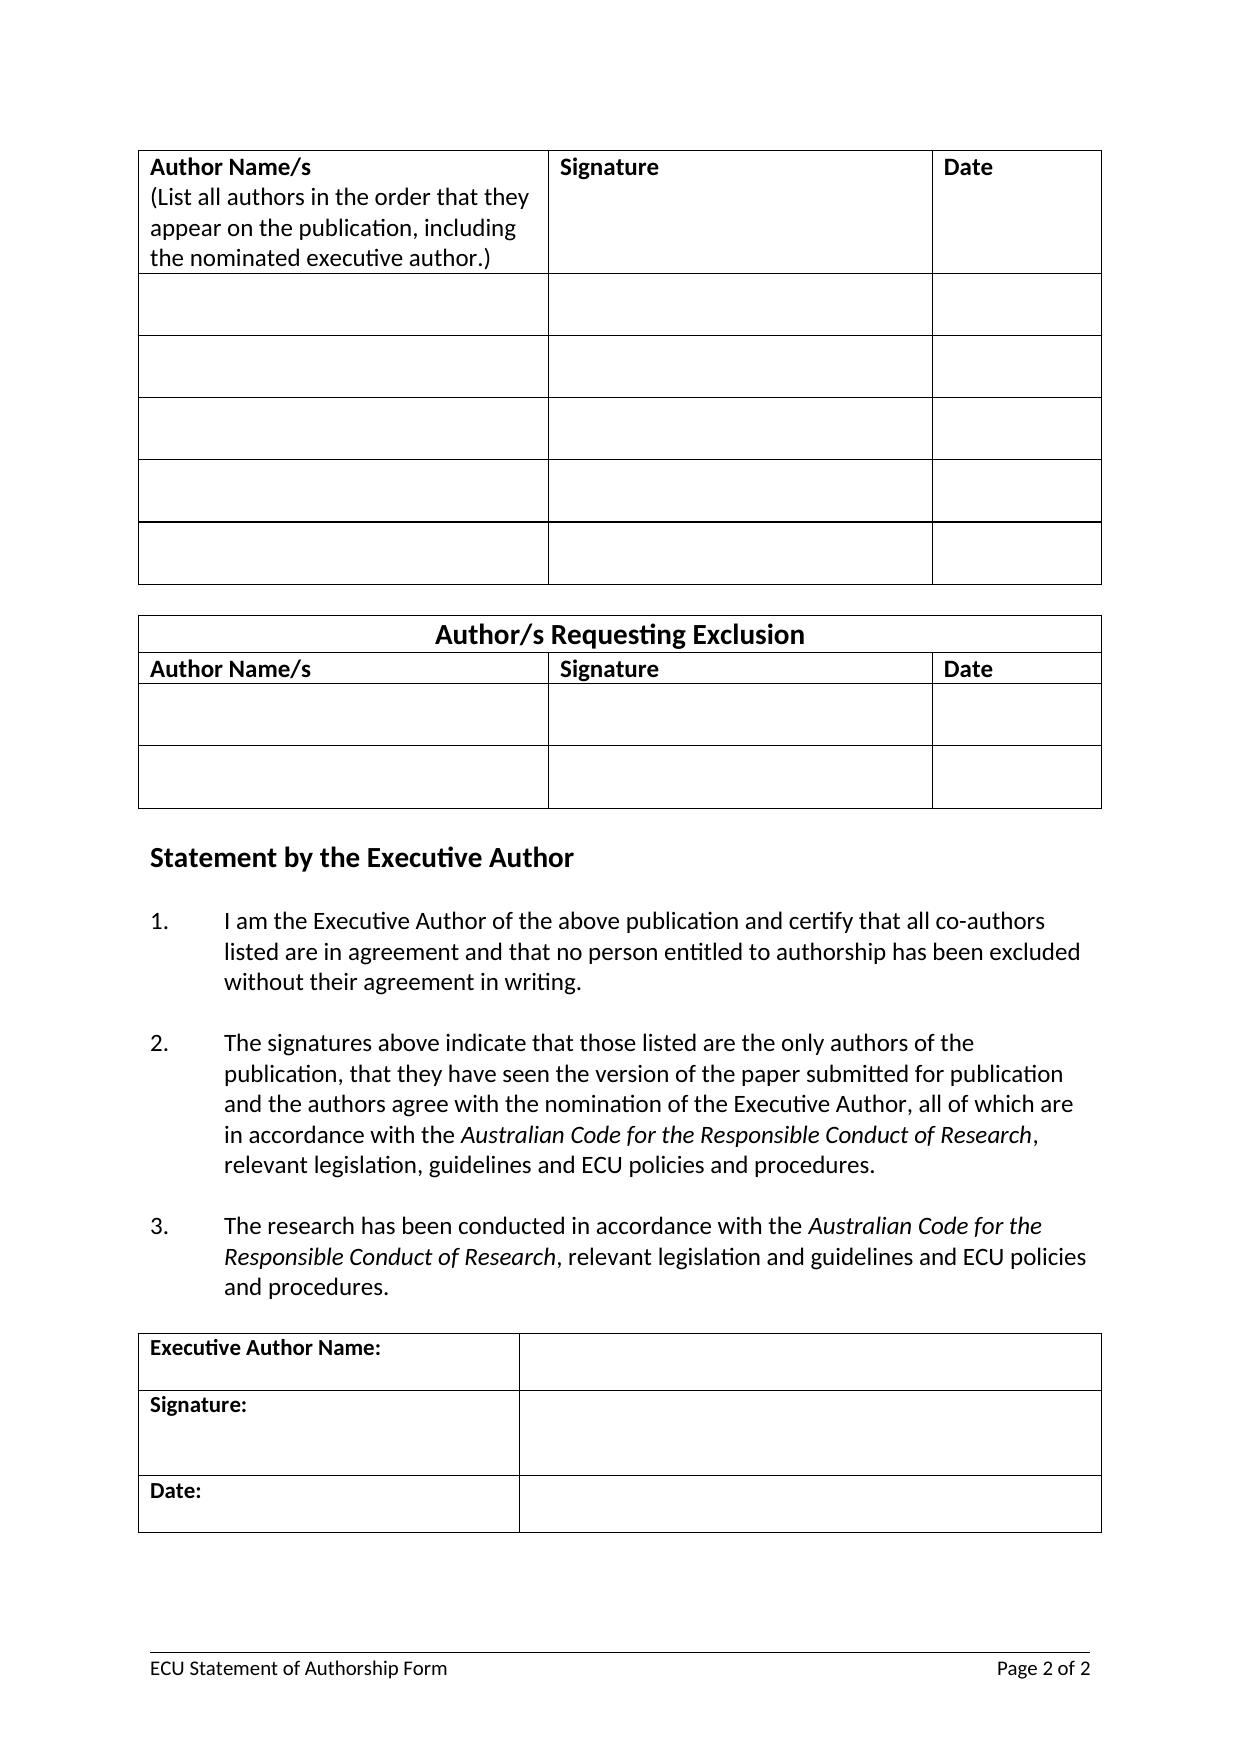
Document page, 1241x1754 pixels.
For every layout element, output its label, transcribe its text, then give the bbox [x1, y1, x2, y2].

table_cell [549, 460, 932, 521]
table_cell [933, 523, 1101, 583]
table_cell [139, 460, 548, 521]
table_cell [139, 398, 548, 459]
table_cell [933, 336, 1101, 397]
table_cell [139, 336, 548, 397]
table_cell [139, 746, 548, 807]
table_cell [139, 684, 548, 745]
list I am the Executive Author of the above publication and certify that all co-authors listed are in agreement and that no person entitled to authorship has been excluded without their agreement in writing. [150, 905, 1090, 997]
table_cell [933, 684, 1101, 745]
table_cell [139, 274, 548, 335]
table_header Date [933, 151, 1101, 273]
table_cell [139, 523, 548, 583]
table_cell [549, 523, 932, 583]
table_cell [520, 1391, 1101, 1475]
text Statement by the Executive Author [150, 839, 1090, 875]
table_header Signature [549, 151, 932, 273]
list 3. The research has been conducted in accordance with the Australian Code for the Responsible Conduct of Research, relevant legislation and guidelines and ECU policies and procedures. [150, 1210, 1090, 1302]
table_cell [549, 746, 932, 807]
table_cell [933, 746, 1101, 807]
table_cell [549, 274, 932, 335]
table_header Executive Author Name: [139, 1334, 519, 1389]
table_cell [933, 460, 1101, 521]
table_cell [933, 274, 1101, 335]
table_cell [933, 398, 1101, 459]
table_header Author Name/s (List all authors in the order that they appear on the publication, including the nominated executive author.) [139, 151, 548, 273]
table_cell Date [933, 653, 1101, 683]
table_cell [549, 336, 932, 397]
table_header [520, 1334, 1101, 1389]
table_cell Signature: [139, 1391, 519, 1475]
table_cell [549, 684, 932, 745]
text 2. The signatures above indicate that those listed are the only authors of the publication, that they have seen the version of the paper submitted for publication and the authors agree with the nomination of the Executive Author, all of which are in accordance with the Australian Code for the Responsible Conduct of Research, relevant legislation, guidelines and ECU policies and procedures. [150, 1027, 1090, 1180]
table_cell [520, 1476, 1101, 1532]
table_cell [549, 398, 932, 459]
table_cell Signature [549, 653, 932, 683]
table_cell Author Name/s [139, 653, 548, 683]
table_header Author/s Requesting Exclusion [139, 616, 1101, 652]
table_cell Date: [139, 1476, 519, 1532]
